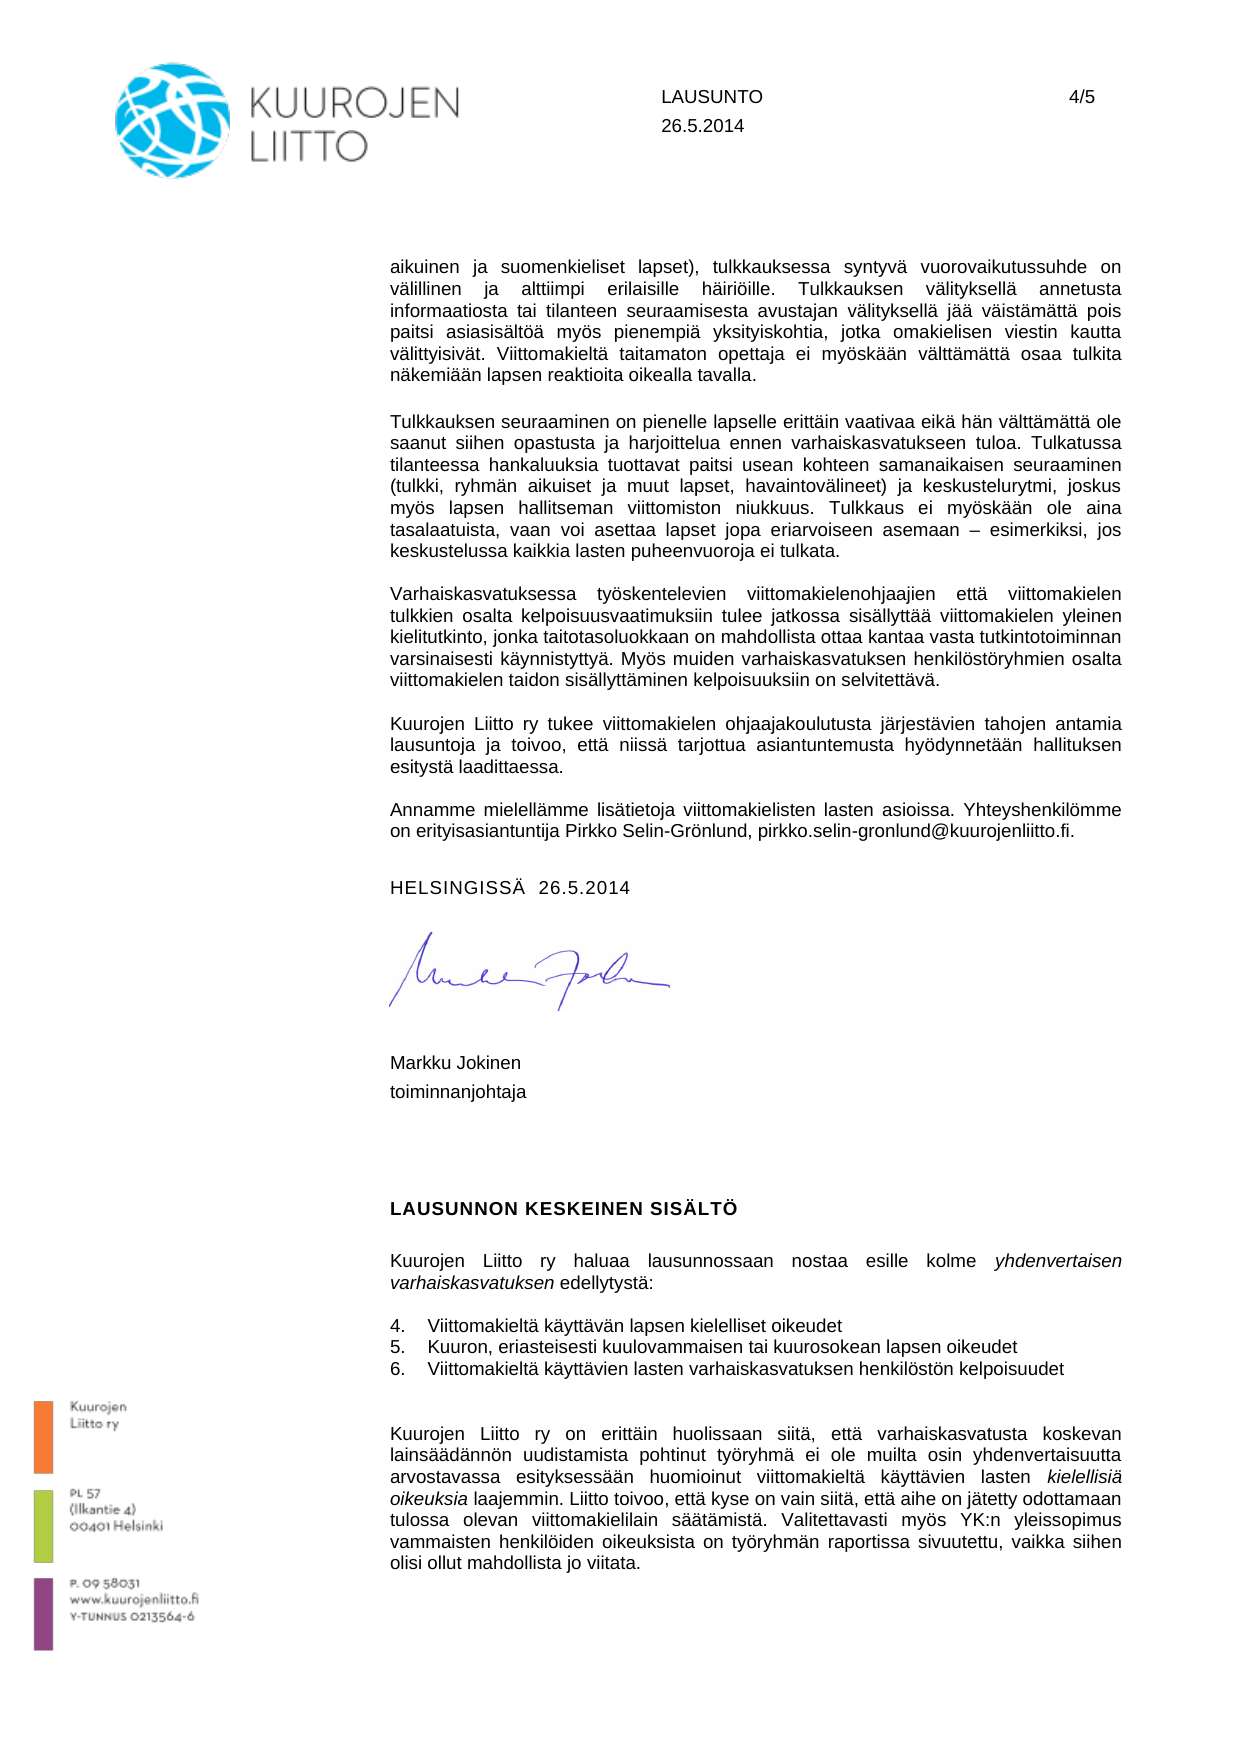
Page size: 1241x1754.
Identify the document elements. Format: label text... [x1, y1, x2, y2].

text Kuurojen Liitto ry on erittäin huolissaan siitä, että varhaiskasvatusta koskevan lainsäädännön uudistamista pohtinut työryhmä ei ole muilta osin yhdenvertaisuutta arvostavassa esityksessään huomioinut viittomakieltä käyttävien lasten kielellisiä oikeuksia laajemmin. Liitto toivoo, että kyse on vain siitä, että aihe on jätetty odottamaan tulossa olevan viittomakielilain säätämistä. Valitettavasti myös YK:n yleissopimus vammaisten henkilöiden oikeuksista on työryhmän raportissa sivuutettu, vaikka siihen olisi ollut mahdollista jo viitata. [390, 1423, 1122, 1573]
text Tulkkauksen seuraaminen on pienelle lapselle erittäin vaativaa eikä hän välttämättä ole saanut siihen opastusta ja harjoittelua ennen varhaiskasvatukseen tuloa. Tulkatussa tilanteessa hankaluuksia tuottavat paitsi usean kohteen samanaikaisen seuraaminen (tulkki, ryhmän aikuiset ja muut lapset, havaintovälineet) ja keskustelurytmi, joskus myös lapsen hallitseman viittomiston niukkuus. Tulkkaus ei myöskään ole aina tasalaatuista, vaan voi asettaa lapset jopa eriarvoiseen asemaan – esimerkiksi, jos keskustelussa kaikkia lasten puheenvuoroja ei tulkata. [390, 411, 1122, 561]
text Annamme mielellämme lisätietoja viittomakielisten lasten asioissa. Yhteyshenkilömme on erityisasiantuntija Pirkko Selin-Grönlund, pirkko.selin-gronlund@kuurojenliitto.fi. [390, 799, 1122, 842]
text Kuurojen Liitto ry haluaa lausunnossaan nostaa esille kolme yhdenvertaisen varhaiskasvatuksen edellytystä: [390, 1250, 1122, 1293]
text Markku Jokinen [390, 1046, 1122, 1075]
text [390, 256, 1122, 386]
subtitle LAUSUNNON KESKEINEN SISÄLTÖ [390, 1192, 1122, 1221]
subtitle Helsingissä 26.5.2014 [390, 871, 1122, 900]
list Viittomakieltä käyttävän lapsen kielelliset oikeudet [390, 1315, 1122, 1336]
text toiminnanjohtaja [390, 1075, 1122, 1104]
list Kuuron, eriasteisesti kuulovammaisen tai kuurosokean lapsen oikeudet [390, 1336, 1122, 1358]
text Varhaiskasvatuksessa työskentelevien viittomakielenohjaajien että viittomakielen tulkkien osalta kelpoisuusvaatimuksiin tulee jatkossa sisällyttää viittomakielen yleinen kielitutkinto, jonka taitotasoluokkaan on mahdollista ottaa kantaa vasta tutkintotoiminnan varsinaisesti käynnistyttyä. Myös muiden varhaiskasvatuksen henkilöstöryhmien osalta viittomakielen taidon sisällyttäminen kelpoisuuksiin on selvitettävä. [390, 583, 1122, 691]
list Viittomakieltä käyttävien lasten varhaiskasvatuksen henkilöstön kelpoisuudet [390, 1358, 1122, 1379]
text Kuurojen Liitto ry tukee viittomakielen ohjaajakoulutusta järjestävien tahojen antamia lausuntoja ja toivoo, että niissä tarjottua asiantuntemusta hyödynnetään hallituksen esitystä laadittaessa. [390, 712, 1122, 777]
